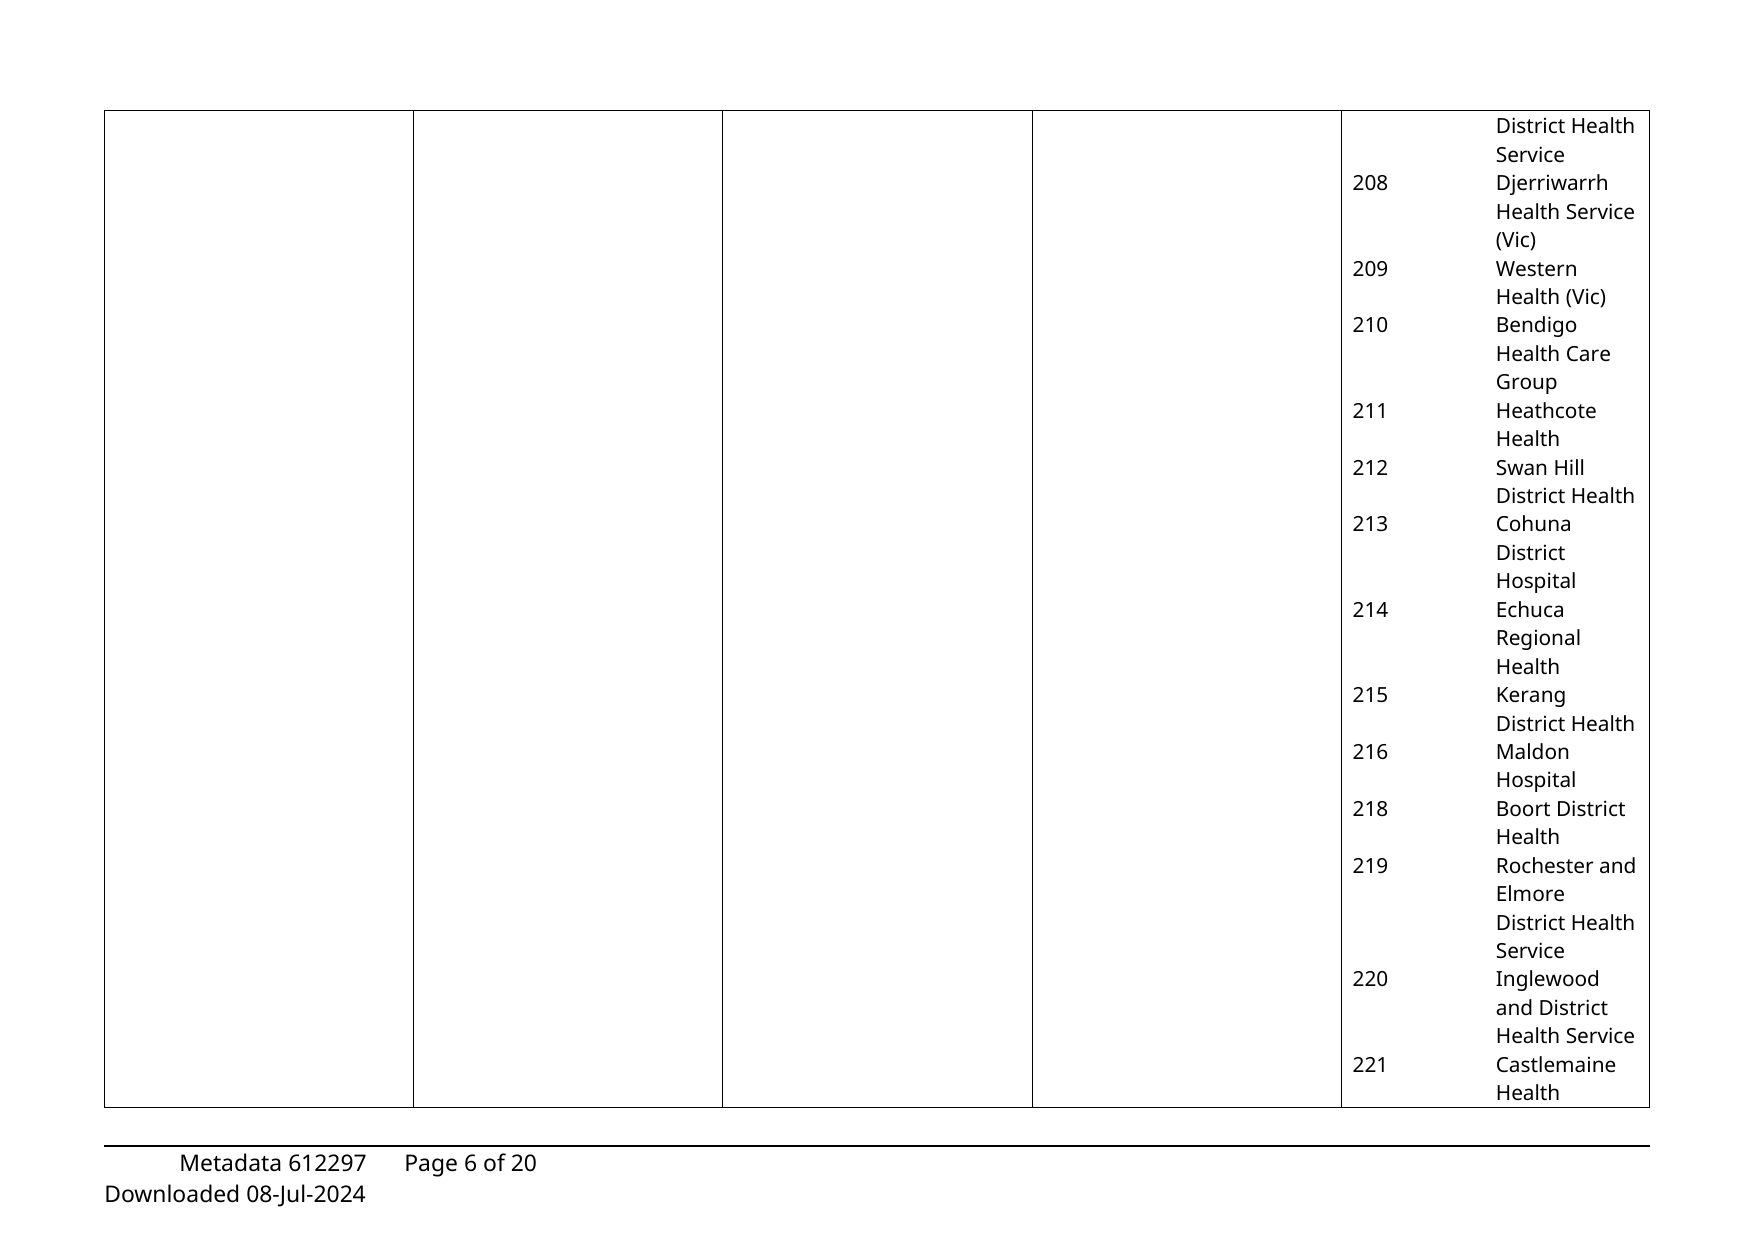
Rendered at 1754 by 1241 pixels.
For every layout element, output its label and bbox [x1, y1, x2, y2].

table_header [1342, 111, 1649, 1107]
table_header [1033, 111, 1341, 1107]
table_header [414, 111, 722, 1107]
table_header [105, 111, 413, 1107]
table_header [723, 111, 1032, 1107]
